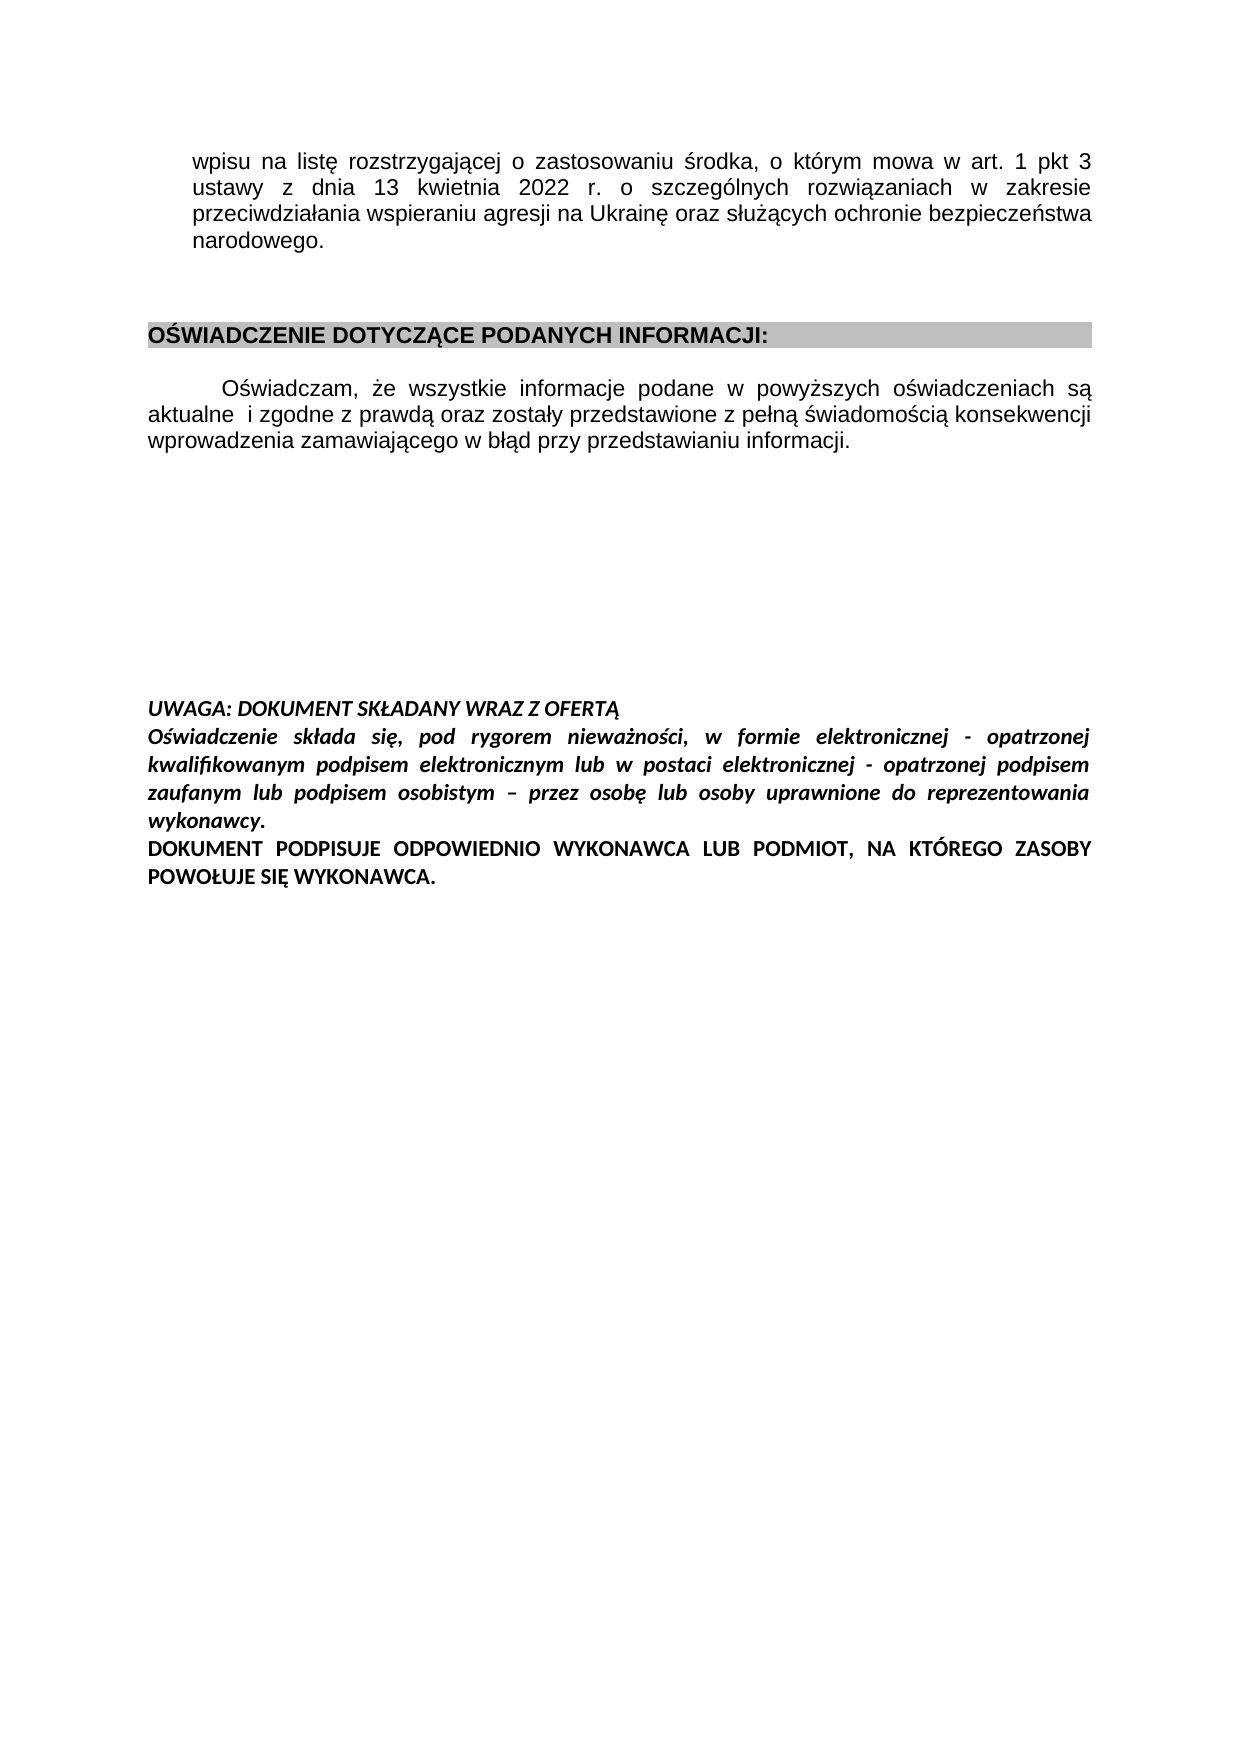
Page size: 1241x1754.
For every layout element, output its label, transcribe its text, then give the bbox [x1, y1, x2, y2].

text Oświadczam, że wszystkie informacje podane w powyższych oświadczeniach są aktualne i zgodne z prawdą oraz zostały przedstawione z pełną świadomością konsekwencji wprowadzenia zamawiającego w błąd przy przedstawianiu informacji. [148, 374, 1092, 454]
text OŚWIADCZENIE DOTYCZĄCE PODANYCH INFORMACJI: [148, 322, 1092, 348]
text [148, 148, 1093, 283]
text UWAGA: DOKUMENT SKŁADANY WRAZ Z OFERTĄ [148, 694, 1093, 722]
text DOKUMENT PODPISUJE ODPOWIEDNIO WYKONAWCA LUB PODMIOT, NA KTÓREGO ZASOBY POWOŁUJE SIĘ WYKONAWCA. [148, 834, 1093, 890]
text Oświadczenie składa się, pod rygorem nieważności, w formie elektronicznej - opatrzonej kwalifikowanym podpisem elektronicznym lub w postaci elektronicznej - opatrzonej podpisem zaufanym lub podpisem osobistym – przez osobę lub osoby uprawnione do reprezentowania wykonawcy. [148, 722, 1093, 834]
